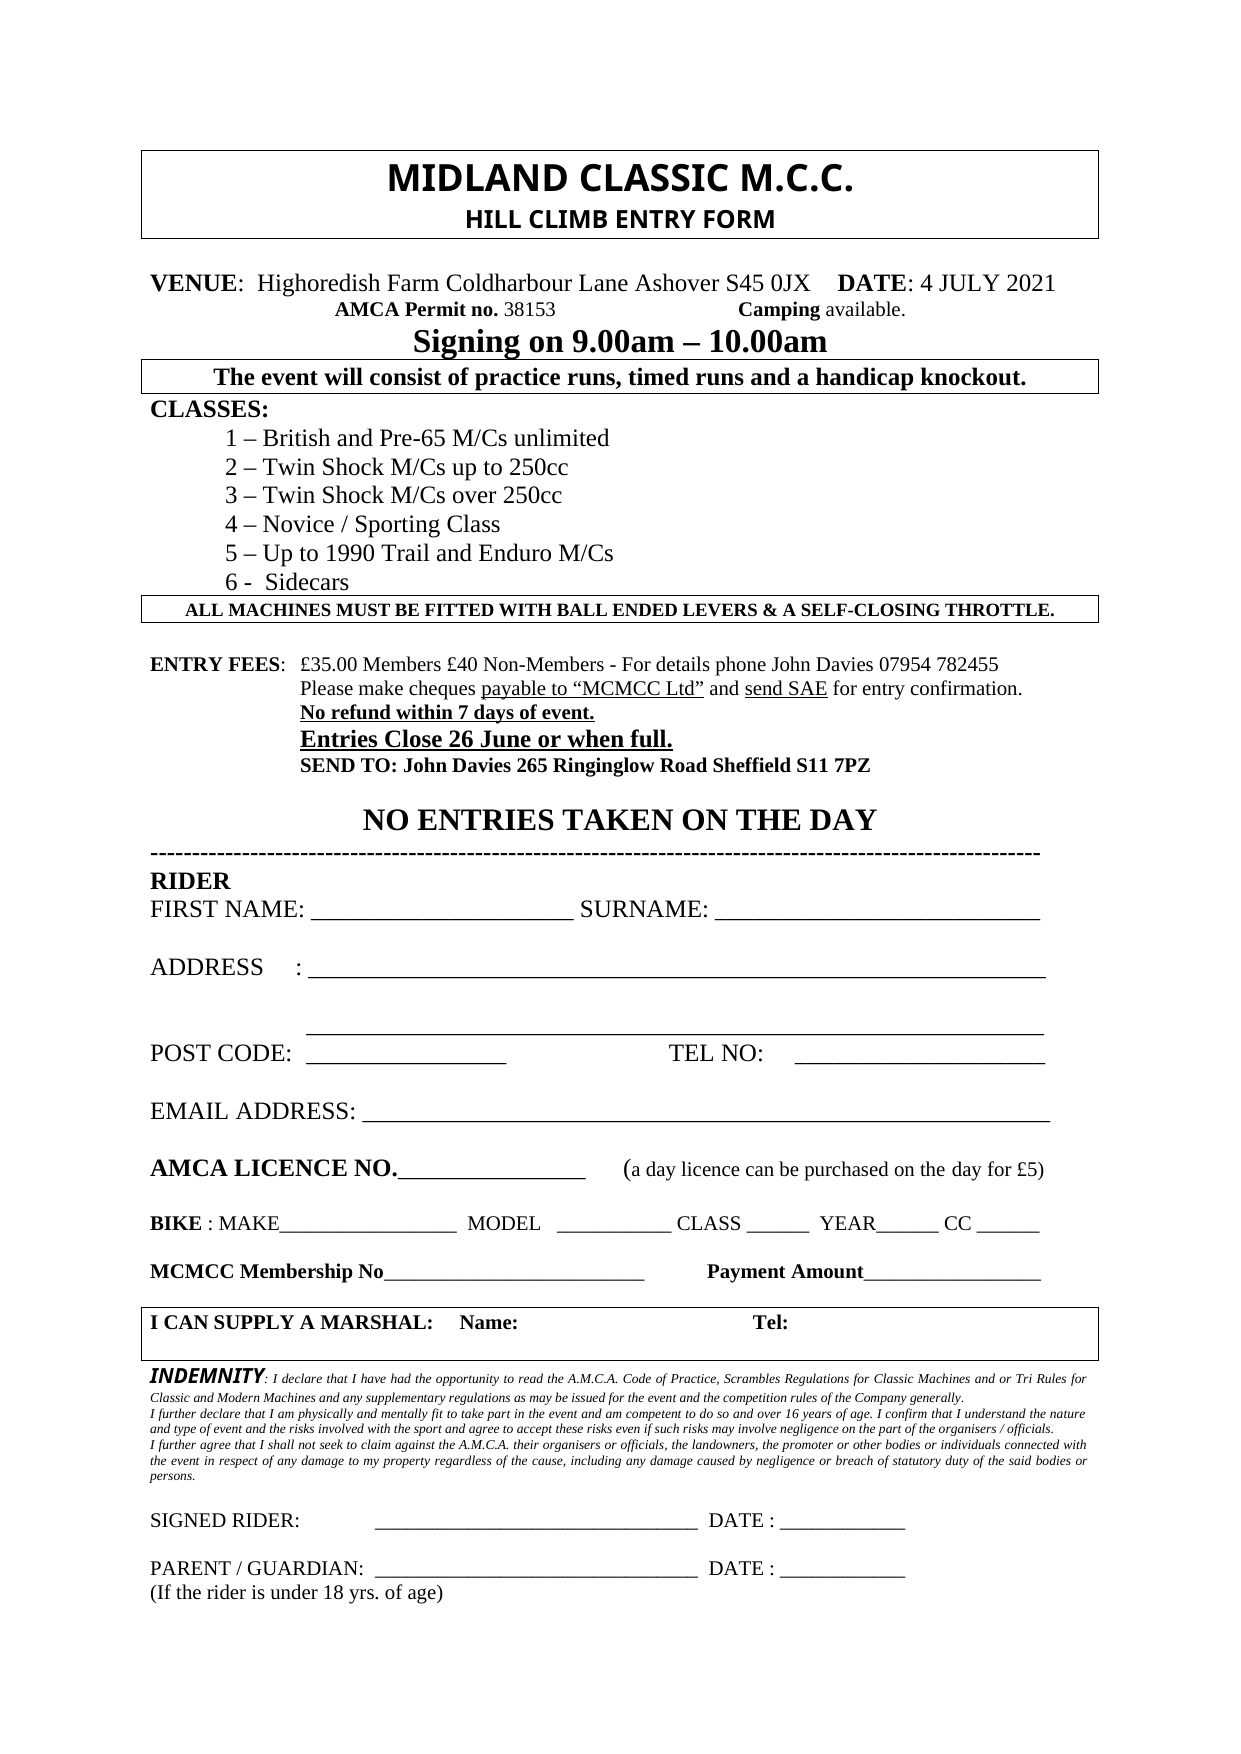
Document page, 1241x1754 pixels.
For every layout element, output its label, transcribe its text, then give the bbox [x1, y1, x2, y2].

text POST CODE: ________________ TEL NO: ____________________ [150, 1038, 1090, 1067]
text 3 – Twin Shock M/Cs over 250cc [150, 480, 1090, 509]
text I further declare that I am physically and mentally fit to take part in the event and am competent to do so and over 16 years of age. I confirm that I understand the nature and type of event and the risks involved with the sport and agree to accept these risks even if such risks may involve negligence on the part of the organisers / officials. [150, 1405, 1090, 1437]
text 6 - Sidecars [150, 567, 1090, 595]
text ADDRESS : ___________________________________________________________ [150, 952, 1090, 981]
text 2 – Twin Shock M/Cs up to 250cc [150, 452, 1090, 480]
text RIDER [150, 866, 1090, 894]
text NO ENTRIES TAKEN ON THE DAY [150, 801, 1090, 837]
text SIGNED RIDER: _______________________________ DATE : ____________ [150, 1508, 1090, 1532]
text MIDLAND CLASSIC M.C.C. [142, 151, 1098, 201]
text I CAN SUPPLY A MARSHAL: Name: Tel: [142, 1308, 1098, 1334]
text ----------------------------------------------------------------------------------------------------------- [150, 837, 1090, 866]
text FIRST NAME: _____________________ SURNAME: __________________________ [150, 894, 1090, 923]
text 1 – British and Pre-65 M/Cs unlimited [150, 423, 1090, 452]
text 5 – Up to 1990 Trail and Enduro M/Cs [150, 538, 1090, 567]
text AMCA Permit no. 38153 Camping available. [150, 297, 1090, 321]
text ENTRY FEES: £35.00 Members £40 Non-Members - For details phone John Davies 07954 782455 [150, 652, 1090, 676]
text MCMCC Membership No_________________________ Payment Amount_________________ [150, 1259, 1090, 1283]
text BIKE : MAKE_________________ MODEL ___________ CLASS ______ YEAR______ CC ______ [150, 1211, 1090, 1235]
text No refund within 7 days of event. [225, 700, 1090, 724]
text I further agree that I shall not seek to claim against the A.M.C.A. their organisers or officials, the landowners, the promoter or other bodies or individuals connected with the event in respect of any damage to my property regardless of the cause, including any damage caused by negligence or breach of statutory duty of the said bodies or persons. [150, 1437, 1090, 1483]
text EMAIL ADDRESS: _______________________________________________________ [150, 1096, 1090, 1124]
text CLASSES: [150, 394, 1090, 423]
text VENUE: Highoredish Farm Coldharbour Lane Ashover S45 0JX DATE: 4 JULY 2021 [150, 268, 1090, 297]
text ___________________________________________________________ [150, 1009, 1090, 1038]
text Entries Close 26 June or when full. [225, 724, 1090, 753]
text PARENT / GUARDIAN: _______________________________ DATE : ____________ [150, 1556, 1090, 1580]
text (If the rider is under 18 yrs. of age) [150, 1580, 1090, 1604]
text HILL CLIMB ENTRY FORM [142, 201, 1098, 238]
text 4 – Novice / Sporting Class [150, 509, 1090, 538]
text The event will consist of practice runs, timed runs and a handicap knockout. [142, 360, 1098, 393]
text AMCA LICENCE NO._______________ (a day licence can be purchased on the day for £5) [150, 1153, 1090, 1182]
text Please make cheques payable to “MCMCC Ltd” and send SAE for entry confirmation. [150, 676, 1090, 700]
text INDEMNITY: I declare that I have had the opportunity to read the A.M.C.A. Code of Practice, Scrambles Regulations for Classic Machines and or Tri Rules for Classic and Modern Machines and any supplementary regulations as may be issued for the event and the competition rules of the Company generally. [150, 1361, 1090, 1405]
text SEND TO: John Davies 265 Ringinglow Road Sheffield S11 7PZ [150, 753, 1090, 777]
text ALL MACHINES MUST BE FITTED WITH BALL ENDED LEVERS & A SELF-CLOSING THROTTLE. [142, 596, 1098, 622]
text Signing on 9.00am – 10.00am [150, 321, 1090, 359]
